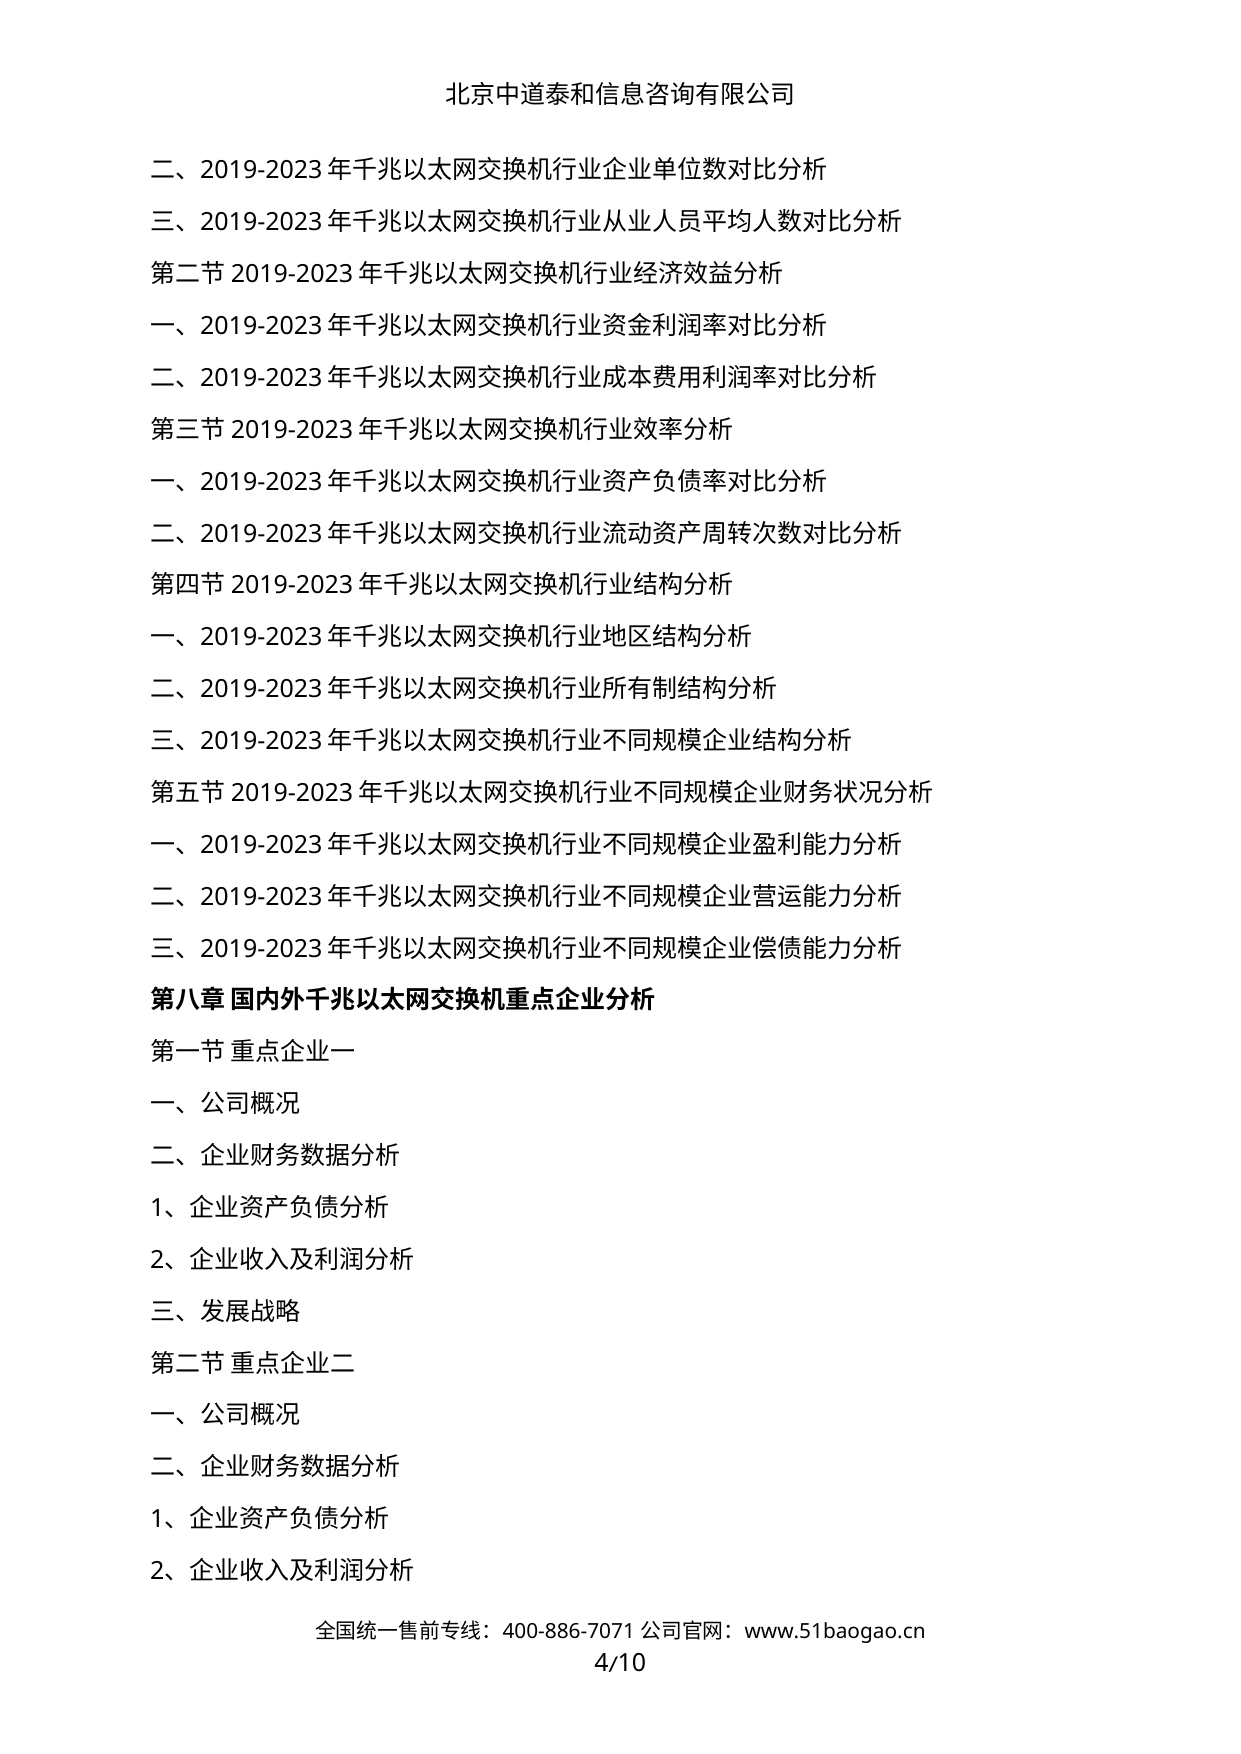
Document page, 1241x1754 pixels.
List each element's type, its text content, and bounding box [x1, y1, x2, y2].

text 三、发展战略 [150, 1291, 1090, 1327]
text 2、企业收入及利润分析 [150, 1551, 1090, 1587]
text 第二节 2019-2023年千兆以太网交换机行业经济效益分析 [150, 254, 1090, 290]
text 三、2019-2023年千兆以太网交换机行业从业人员平均人数对比分析 [150, 202, 1090, 238]
text 第四节 2019-2023年千兆以太网交换机行业结构分析 [150, 565, 1090, 601]
text 三、2019-2023年千兆以太网交换机行业不同规模企业偿债能力分析 [150, 928, 1090, 964]
text 第一节 重点企业一 [150, 1032, 1090, 1068]
text 1、企业资产负债分析 [150, 1187, 1090, 1224]
text 2、企业收入及利润分析 [150, 1239, 1090, 1276]
text 第二节 重点企业二 [150, 1343, 1090, 1379]
text 二、企业财务数据分析 [150, 1136, 1090, 1172]
text 一、2019-2023年千兆以太网交换机行业地区结构分析 [150, 617, 1090, 653]
text 一、2019-2023年千兆以太网交换机行业不同规模企业盈利能力分析 [150, 824, 1090, 861]
text 一、2019-2023年千兆以太网交换机行业资金利润率对比分析 [150, 306, 1090, 342]
text 二、企业财务数据分析 [150, 1447, 1090, 1483]
text 一、2019-2023年千兆以太网交换机行业资产负债率对比分析 [150, 461, 1090, 497]
text 二、2019-2023年千兆以太网交换机行业所有制结构分析 [150, 669, 1090, 705]
text 第八章 国内外千兆以太网交换机重点企业分析 [150, 980, 1090, 1016]
text 二、2019-2023年千兆以太网交换机行业企业单位数对比分析 [150, 150, 1090, 186]
text 二、2019-2023年千兆以太网交换机行业不同规模企业营运能力分析 [150, 876, 1090, 912]
text 二、2019-2023年千兆以太网交换机行业流动资产周转次数对比分析 [150, 513, 1090, 549]
text 一、公司概况 [150, 1084, 1090, 1120]
text 第三节 2019-2023年千兆以太网交换机行业效率分析 [150, 409, 1090, 446]
text 一、公司概况 [150, 1395, 1090, 1431]
text 三、2019-2023年千兆以太网交换机行业不同规模企业结构分析 [150, 721, 1090, 757]
text 1、企业资产负债分析 [150, 1499, 1090, 1535]
text 第五节 2019-2023年千兆以太网交换机行业不同规模企业财务状况分析 [150, 772, 1090, 809]
text 二、2019-2023年千兆以太网交换机行业成本费用利润率对比分析 [150, 357, 1090, 394]
